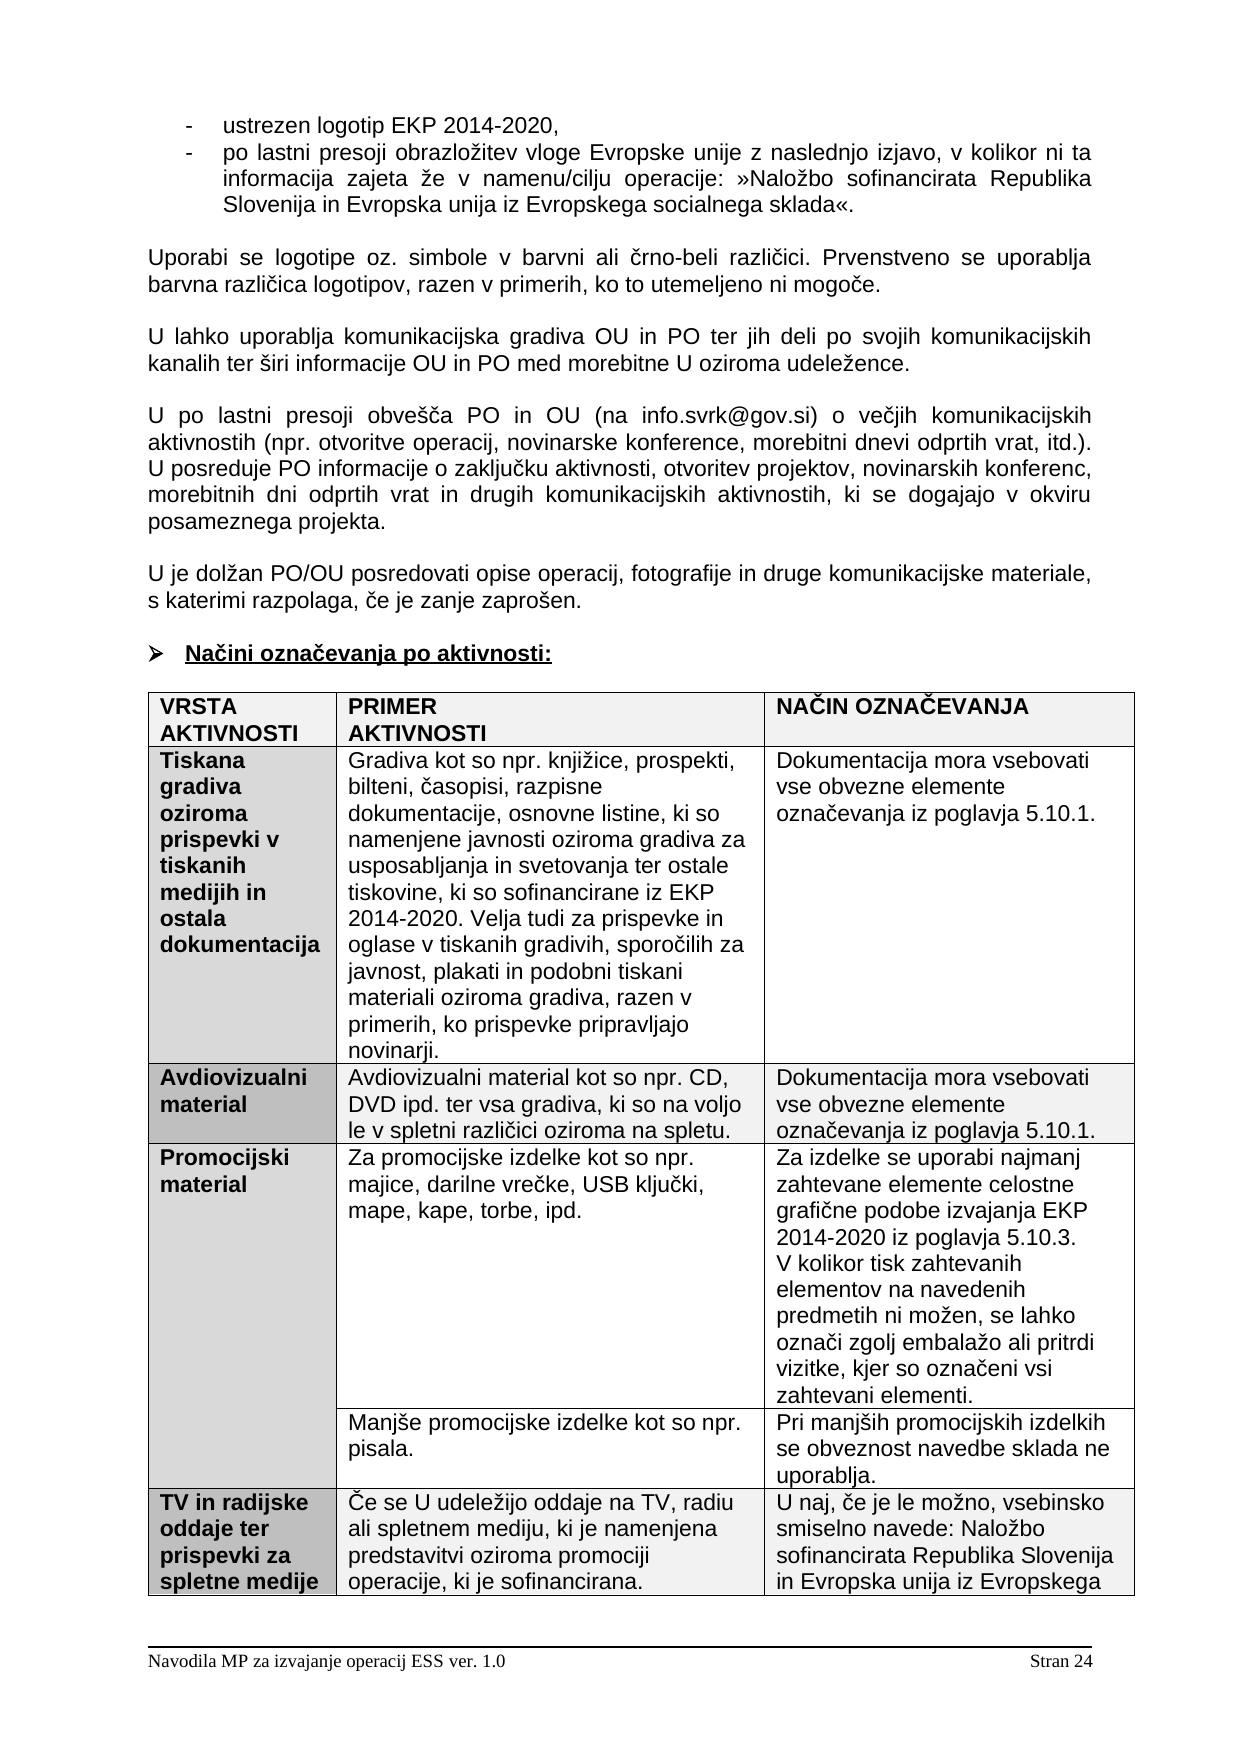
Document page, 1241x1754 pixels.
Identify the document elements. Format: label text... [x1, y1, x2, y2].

table_cell Gradiva kot so npr. knjižice, prospekti, bilteni, časopisi, razpisne dokumentacije, osnovne listine, ki so namenjene javnosti oziroma gradiva za usposabljanja in svetovanja ter ostale tiskovine, ki so sofinancirane iz EKP 2014-2020. Velja tudi za prispevke in oglase v tiskanih gradivih, sporočilih za javnost, plakati in podobni tiskani materiali oziroma gradiva, razen v primerih, ko prispevke pripravljajo novinarji. [337, 747, 764, 1063]
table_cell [337, 1489, 764, 1594]
table_cell Za promocijske izdelke kot so npr. majice, darilne vrečke, USB ključki, mape, kape, torbe, ipd. [337, 1144, 764, 1408]
table_cell Za izdelke se uporabi najmanj zahtevane elemente celostne grafične podobe izvajanja EKP 2014-2020 iz poglavja 5.10.3. V kolikor tisk zahtevanih elementov na navedenih predmetih ni možen, se lahko označi zgolj embalažo ali pritrdi vizitke, kjer so označeni vsi zahtevani elementi. [765, 1144, 1134, 1408]
text U po lastni presoji obvešča PO in OU (na info.svrk@gov.si) o večjih komunikacijskih aktivnostih (npr. otvoritve operacij, novinarske konference, morebitni dnevi odprtih vrat, itd.). U posreduje PO informacije o zaključku aktivnosti, otvoritev projektov, novinarskih konferenc, morebitnih dni odprtih vrat in drugih komunikacijskih aktivnostih, ki se dogajajo v okviru posameznega projekta. [148, 402, 1092, 534]
table_cell Promocijski material [149, 1144, 336, 1488]
table_cell Dokumentacija mora vsebovati vse obvezne elemente označevanja iz poglavja 5.10.1. [765, 1064, 1134, 1143]
list ustrezen logotip EKP 2014-2020, [185, 112, 1092, 139]
table_header PRIMER AKTIVNOSTI [337, 693, 764, 746]
table_cell Manjše promocijske izdelke kot so npr. pisala. [337, 1409, 764, 1488]
table_cell Pri manjših promocijskih izdelkih se obveznost navedbe sklada ne uporablja. [765, 1409, 1134, 1488]
table_cell Dokumentacija mora vsebovati vse obvezne elemente označevanja iz poglavja 5.10.1. [765, 747, 1134, 1063]
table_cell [149, 1489, 336, 1594]
text U je dolžan PO/OU posredovati opise operacij, fotografije in druge komunikacijske materiale, s katerimi razpolaga, če je zanje zaprošen. [148, 560, 1092, 613]
table_cell Avdiovizualni material kot so npr. CD, DVD ipd. ter vsa gradiva, ki so na voljo le v spletni različici oziroma na spletu. [337, 1064, 764, 1143]
text U lahko uporablja komunikacijska gradiva OU in PO ter jih deli po svojih komunikacijskih kanalih ter širi informacije OU in PO med morebitne U oziroma udeležence. [148, 323, 1092, 376]
table_cell Tiskana gradiva oziroma prispevki v tiskanih medijih in ostala dokumentacija [149, 747, 336, 1063]
list Načini označevanja po aktivnosti: [148, 639, 1092, 666]
table_header VRSTA AKTIVNOSTI [149, 693, 336, 746]
table_header NAČIN OZNAČEVANJA [765, 693, 1134, 746]
text Uporabi se logotipe oz. simbole v barvni ali črno-beli različici. Prvenstveno se uporablja barvna različica logotipov, razen v primerih, ko to utemeljeno ni mogoče. [148, 244, 1092, 297]
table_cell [765, 1489, 1134, 1594]
table_cell Avdiovizualni material [149, 1064, 336, 1143]
